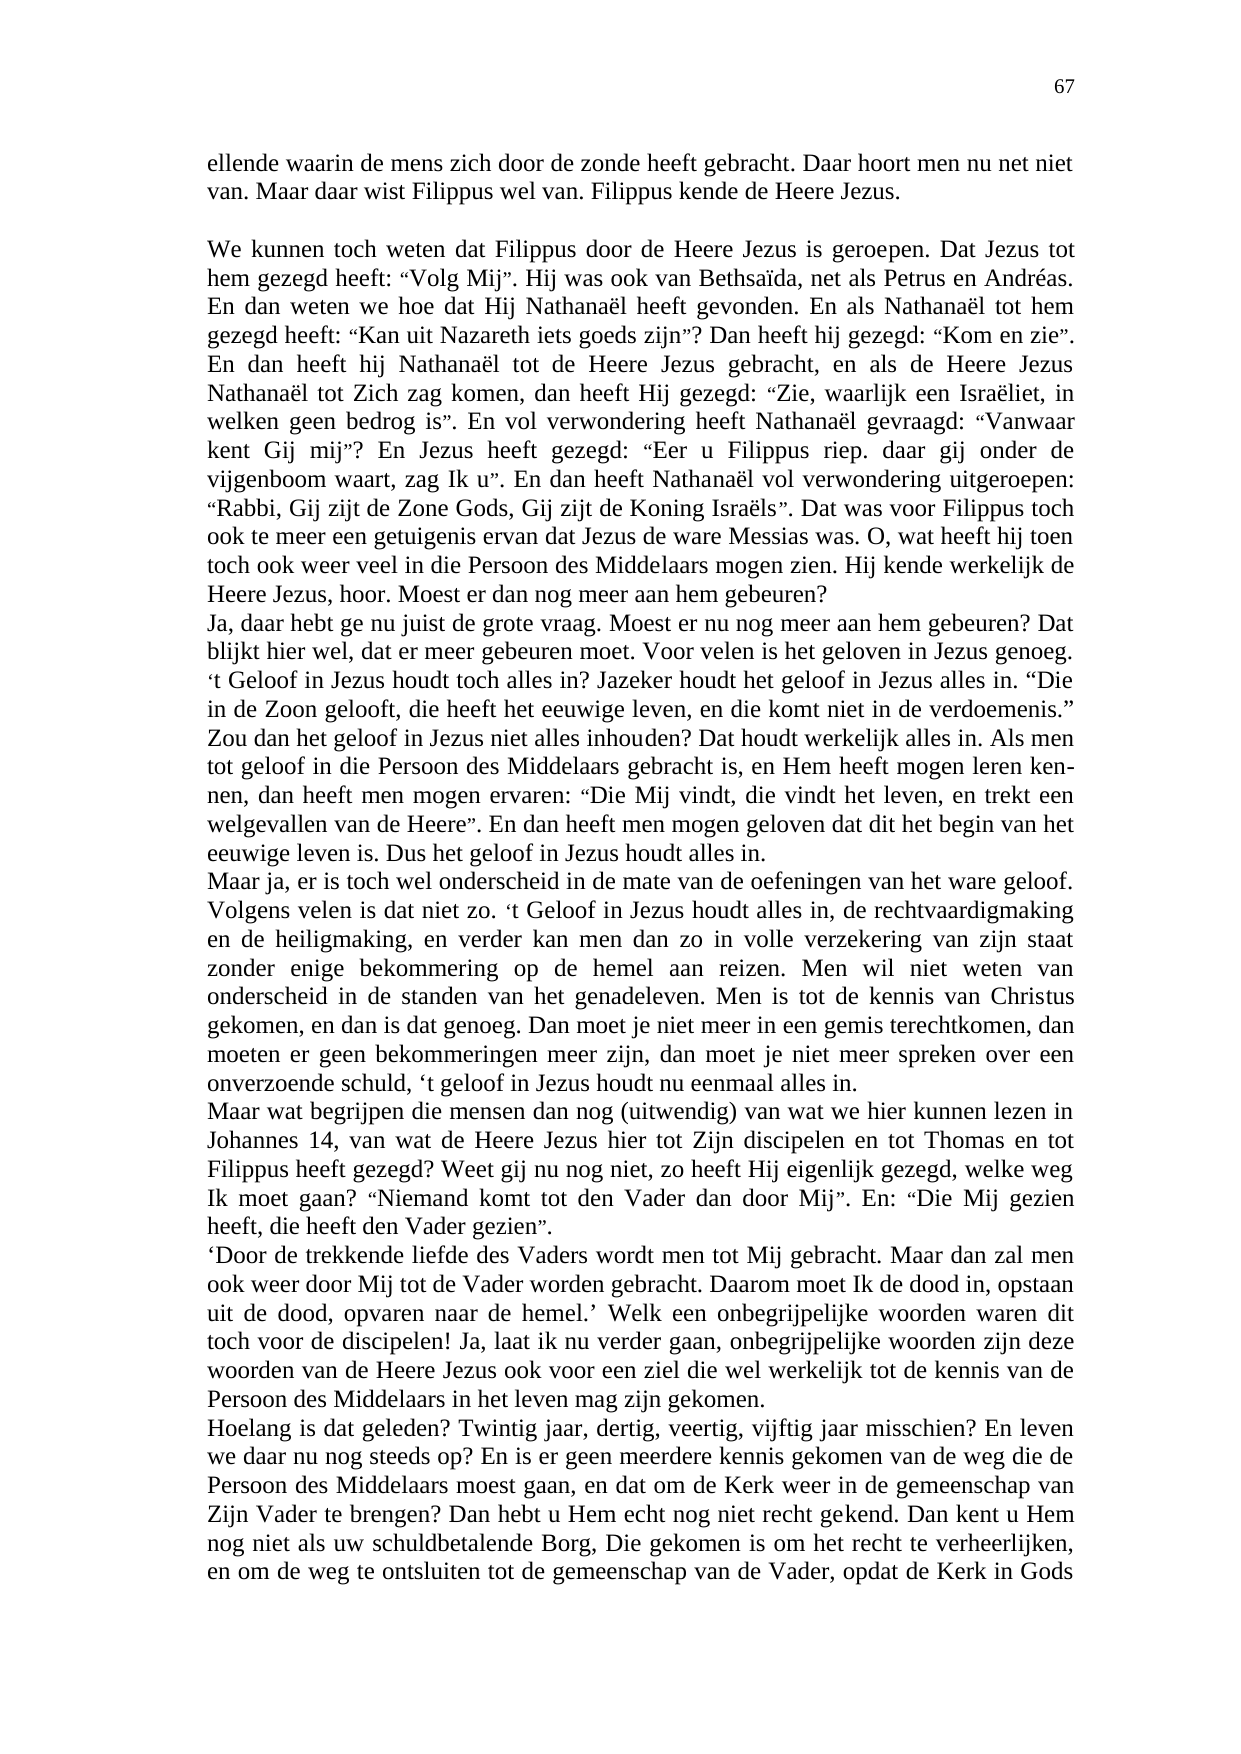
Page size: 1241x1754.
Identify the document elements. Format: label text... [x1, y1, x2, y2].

text ‘Door de trekkende liefde des Vaders wordt men tot Mij gebracht. Maar dan zal men ook weer door Mij tot de Vader worden gebracht. Daarom moet Ik de dood in, opstaan uit de dood, opvaren naar de hemel.’ Welk een onbegrijpelijke woorden waren dit toch voor de discipelen! Ja, laat ik nu verder gaan, onbegrijpelijke woorden zijn deze woorden van de Heere Jezus ook voor een ziel die wel werkelijk tot de kennis van de Persoon des Middelaars in het leven mag zijn gekomen. [207, 1240, 1075, 1413]
text Maar wat begrijpen die mensen dan nog (uitwendig) van wat we hier kunnen lezen in Johannes 14, van wat de Heere Jezus hier tot Zijn discipelen en tot Thomas en tot Filippus heeft gezegd? Weet gij nu nog niet, zo heeft Hij eigenlijk gezegd, welke weg Ik moet gaan? “Niemand komt tot den Vader dan door Mij”. En: “Die Mij gezien heeft, die heeft den Vader gezien”. [207, 1096, 1075, 1240]
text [207, 148, 1075, 205]
text We kunnen toch weten dat Filippus door de Heere Jezus is geroepen. Dat Jezus tot hem gezegd heeft: “Volg Mij”. Hij was ook van Bethsaïda, net als Petrus en Andréas. En dan weten we hoe dat Hij Nathanaël heeft gevonden. En als Nathanaël tot hem gezegd heeft: “Kan uit Nazareth iets goeds zijn”? Dan heeft hij gezegd: “Kom en zie”. En dan heeft hij Nathanaël tot de Heere Jezus gebracht, en als de Heere Jezus Nathanaël tot Zich zag komen, dan heeft Hij gezegd: “Zie, waarlijk een Israëliet, in welken geen bedrog is”. En vol verwondering heeft Nathanaël gevraagd: “Vanwaar kent Gij mij”? En Jezus heeft gezegd: “Eer u Filippus riep. daar gij onder de vijgenboom waart, zag Ik u”. En dan heeft Nathanaël vol verwondering uitgeroepen: “Rabbi, Gij zijt de Zone Gods, Gij zijt de Koning Israëls”. Dat was voor Filippus toch ook te meer een getuigenis ervan dat Jezus de ware Messias was. O, wat heeft hij toen toch ook weer veel in die Persoon des Middelaars mogen zien. Hij kende werkelijk de Heere Jezus, hoor. Moest er dan nog meer aan hem gebeuren? [207, 234, 1075, 608]
text Maar ja, er is toch wel onderscheid in de mate van de oefeningen van het ware geloof. Volgens velen is dat niet zo. ‘t Geloof in Jezus houdt alles in, de rechtvaardigmaking en de heiligmaking, en verder kan men dan zo in volle verzekering van zijn staat zonder enige bekommering op de hemel aan reizen. Men wil niet weten van onderscheid in de standen van het genadeleven. Men is tot de kennis van Christus gekomen, en dan is dat genoeg. Dan moet je niet meer in een gemis terechtkomen, dan moeten er geen bekommeringen meer zijn, dan moet je niet meer spreken over een onverzoende schuld, ‘t geloof in Jezus houdt nu eenmaal alles in. [207, 866, 1075, 1096]
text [207, 1413, 1075, 1585]
text Ja, daar hebt ge nu juist de grote vraag. Moest er nu nog meer aan hem gebeuren? Dat blijkt hier wel, dat er meer gebeuren moet. Voor velen is het geloven in Jezus genoeg. ‘t Geloof in Jezus houdt toch alles in? Jazeker houdt het geloof in Jezus alles in. “Die in de Zoon gelooft, die heeft het eeuwige leven, en die komt niet in de verdoemenis.” Zou dan het geloof in Jezus niet alles inhouden? Dat houdt werkelijk alles in. Als men tot geloof in die Persoon des Middelaars gebracht is, en Hem heeft mogen leren kennen, dan heeft men mogen ervaren: “Die Mij vindt, die vindt het leven, en trekt een welgevallen van de Heere”. En dan heeft men mogen geloven dat dit het begin van het eeuwige leven is. Dus het geloof in Jezus houdt alles in. [207, 608, 1075, 866]
